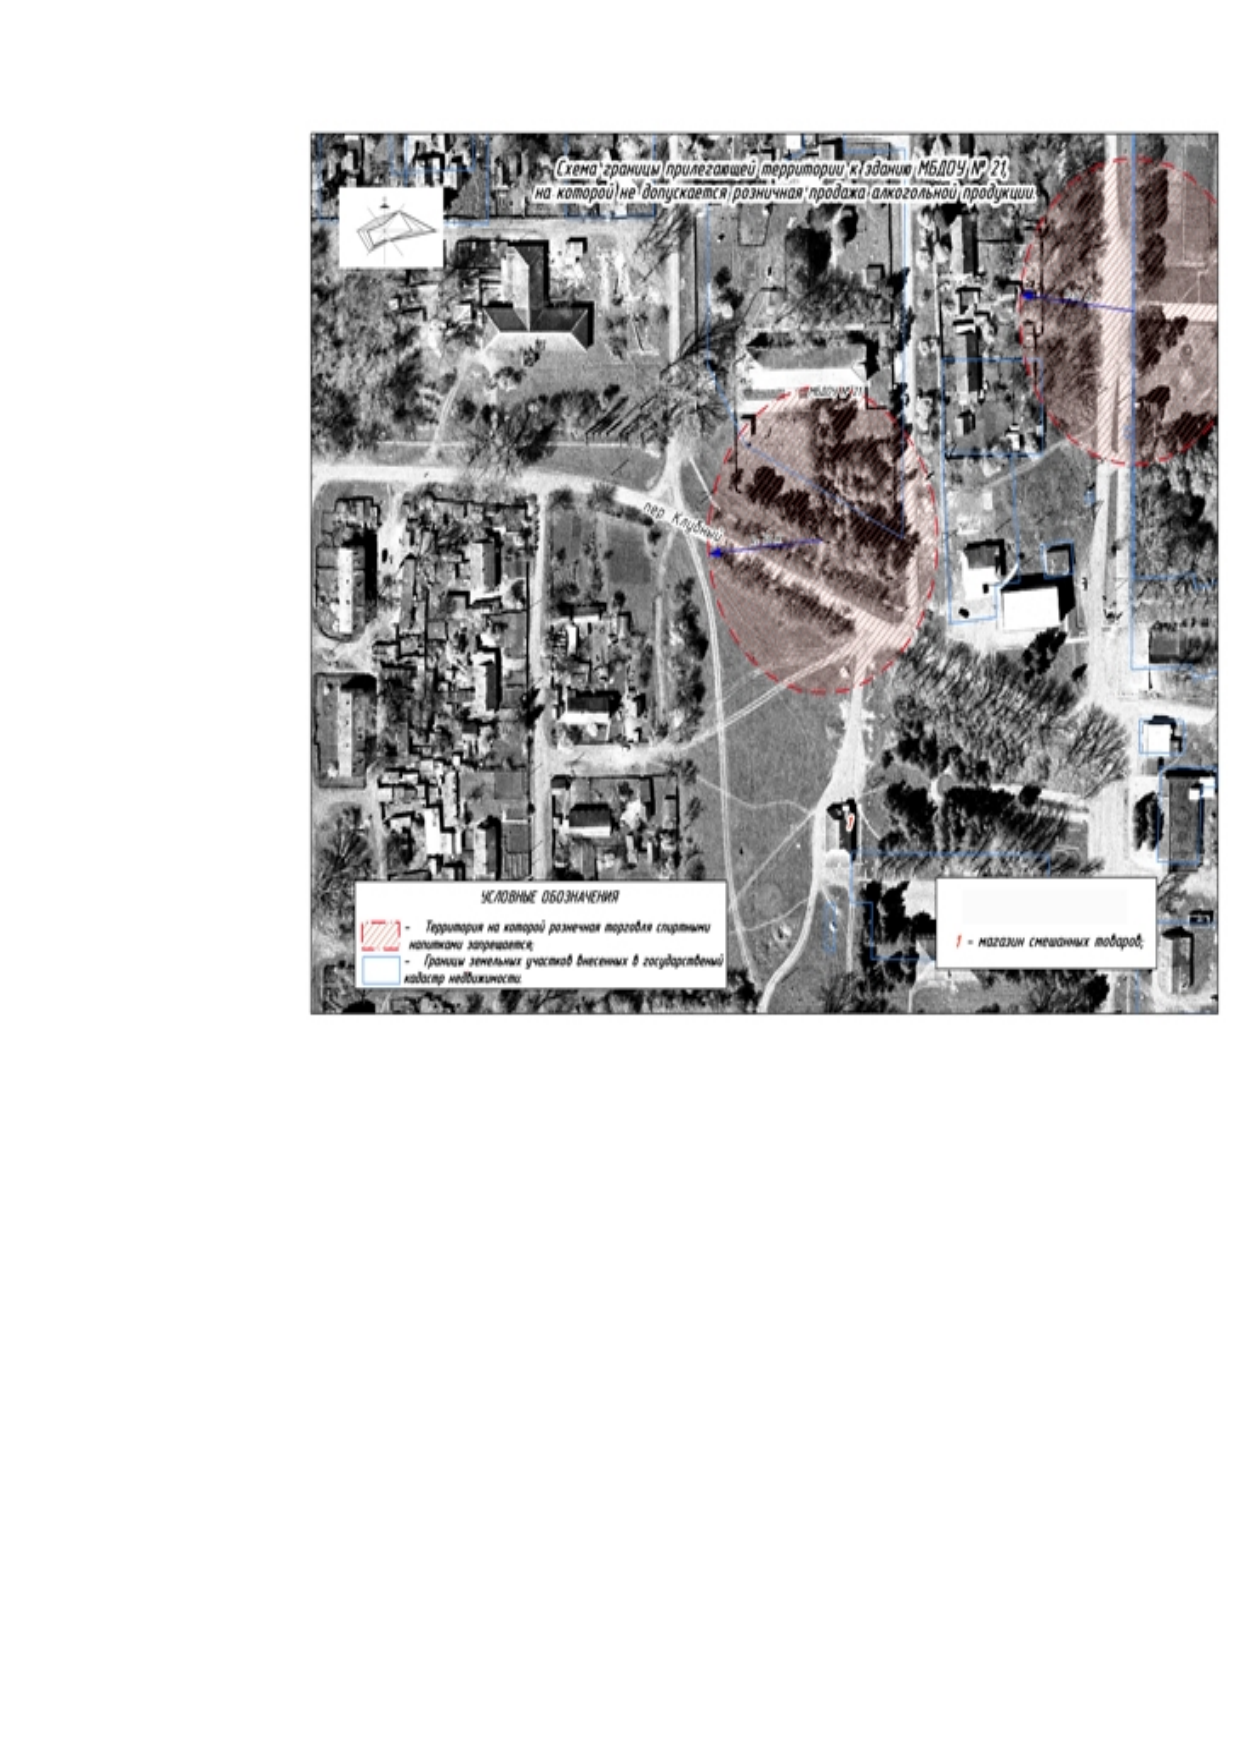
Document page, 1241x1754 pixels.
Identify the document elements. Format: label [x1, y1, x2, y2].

picture [265, 118, 1229, 1029]
